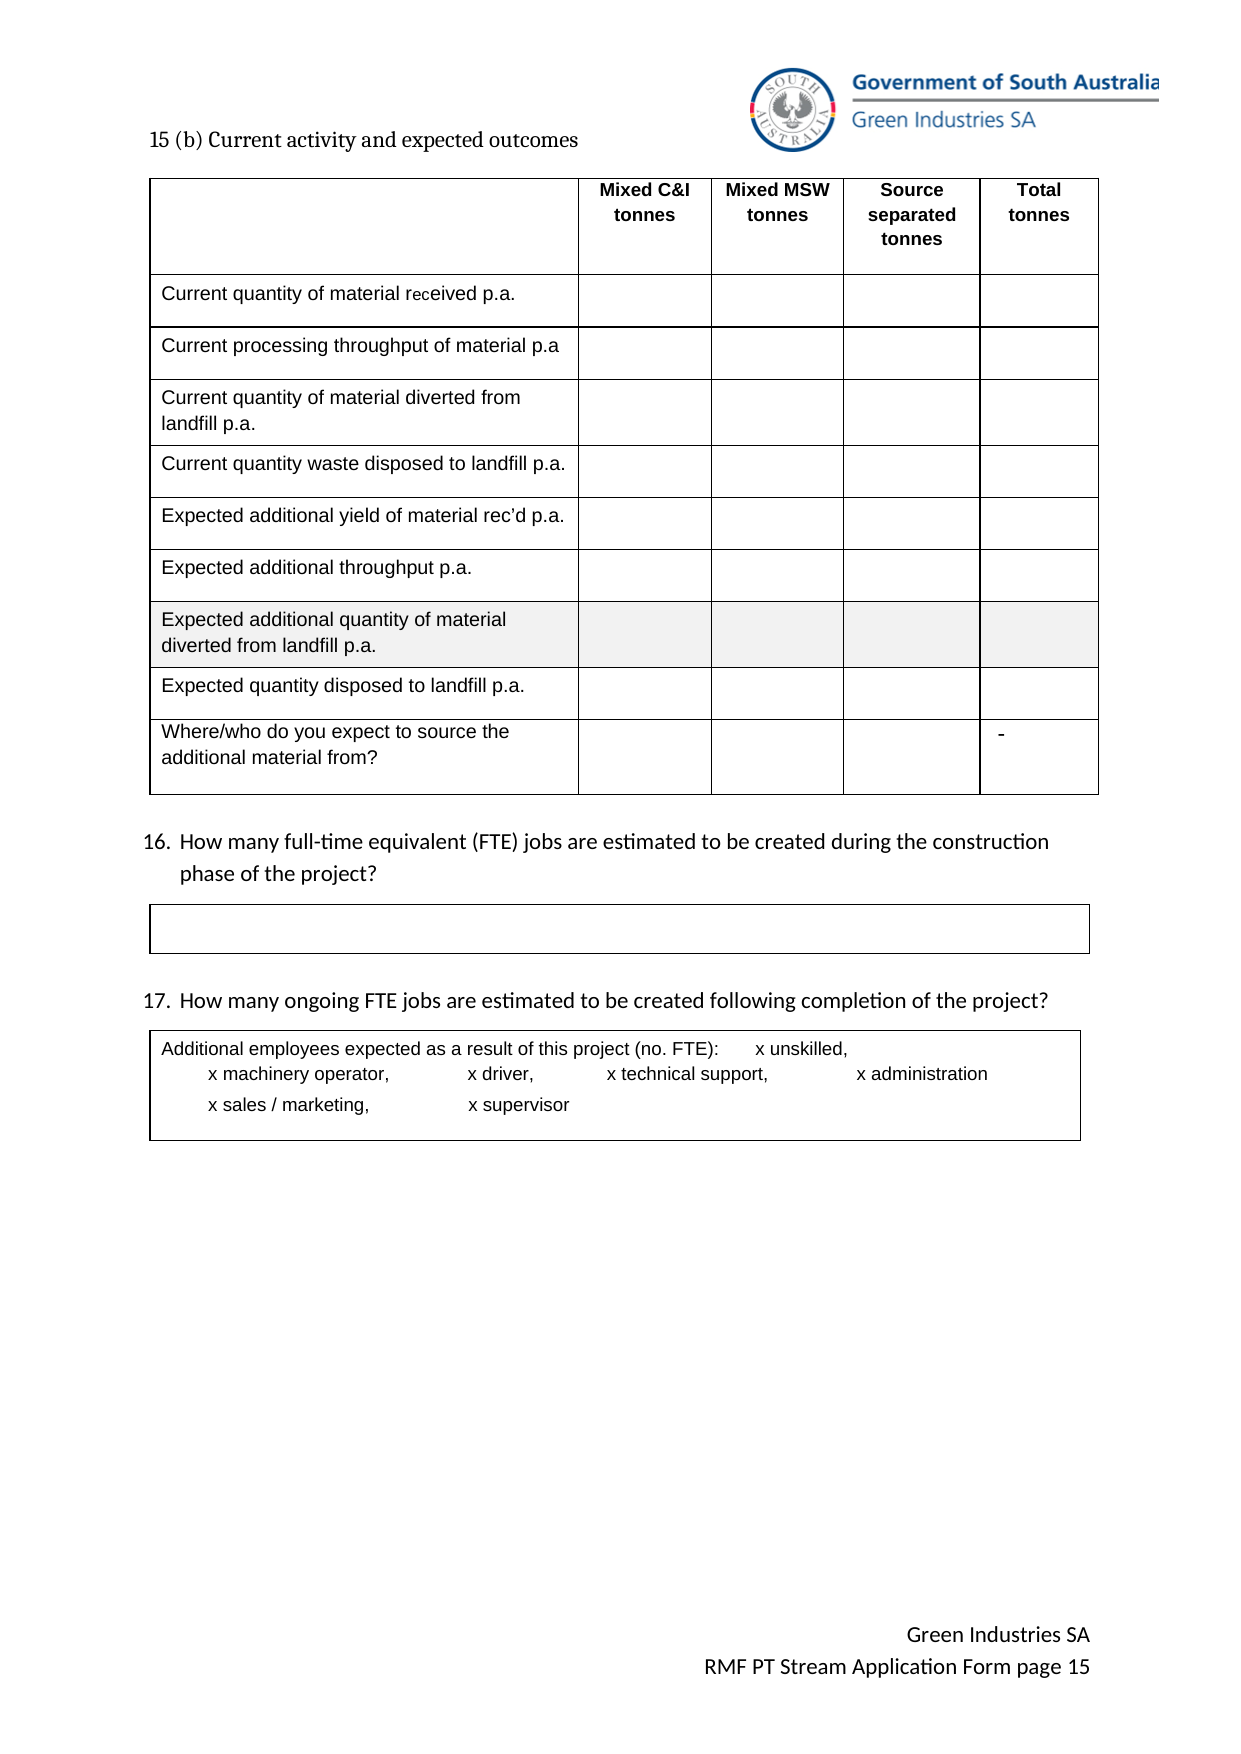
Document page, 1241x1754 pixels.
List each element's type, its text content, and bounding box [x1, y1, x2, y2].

table_cell [981, 550, 1098, 601]
table_cell Current processing throughput of material p.a [151, 328, 578, 378]
table_cell [844, 668, 979, 719]
table_cell [981, 602, 1098, 667]
table_cell [579, 720, 711, 794]
table_cell [712, 275, 843, 326]
table_cell [844, 380, 979, 445]
table_header [151, 905, 1089, 952]
table_cell [712, 380, 843, 445]
text 15 (b) Current activity and expected outcomes [150, 126, 1090, 153]
table_cell [844, 328, 979, 378]
table_cell [579, 380, 711, 445]
table_cell [579, 498, 711, 549]
table_cell [981, 446, 1098, 497]
table_cell [579, 328, 711, 378]
table_cell [712, 498, 843, 549]
table_cell - [981, 720, 1098, 794]
table_cell [579, 550, 711, 601]
table_cell [844, 550, 979, 601]
table_header Total tonnes [981, 179, 1098, 274]
picture [750, 67, 1159, 152]
table_cell [712, 328, 843, 378]
table_cell Current quantity of material diverted from landfill p.a. [151, 380, 578, 445]
table_cell [844, 498, 979, 549]
list How many full-time equivalent (FTE) jobs are estimated to be created during the construction phase of the project? [142, 827, 1090, 887]
table_cell [981, 498, 1098, 549]
table_cell Where/who do you expect to source the additional material from? [151, 720, 578, 794]
table_header [151, 179, 578, 274]
table_cell Current quantity waste disposed to landfill p.a. [151, 446, 578, 497]
table_header Mixed MSW tonnes [712, 179, 843, 274]
table_cell [981, 328, 1098, 378]
table_cell [712, 602, 843, 667]
table_header Additional employees expected as a result of this project (no. FTE): x unskilled, x machinery operator, x driver, x technical support, x administration x sales / marketing, x supervisor [151, 1031, 1080, 1140]
table_header Mixed C&I tonnes [579, 179, 711, 274]
table_cell Expected additional throughput p.a. [151, 550, 578, 601]
table_cell [844, 720, 979, 794]
table_cell [579, 446, 711, 497]
table_cell [844, 602, 979, 667]
table_cell [981, 275, 1098, 326]
table_cell [579, 668, 711, 719]
table_cell [712, 550, 843, 601]
table_cell [579, 275, 711, 326]
table_header Source separated tonnes [844, 179, 979, 274]
table_cell Expected additional quantity of material diverted from landfill p.a. [151, 602, 578, 667]
list How many ongoing FTE jobs are estimated to be created following completion of the project? [142, 986, 1090, 1014]
table_cell Expected quantity disposed to landfill p.a. [151, 668, 578, 719]
table_cell [712, 720, 843, 794]
table_cell [712, 668, 843, 719]
table_cell [579, 602, 711, 667]
table_cell [981, 380, 1098, 445]
table_cell Expected additional yield of material rec’d p.a. [151, 498, 578, 549]
table_cell [981, 668, 1098, 719]
table_cell Current quantity of material received p.a. [151, 275, 578, 326]
table_cell [712, 446, 843, 497]
table_cell [844, 275, 979, 326]
table_cell [844, 446, 979, 497]
